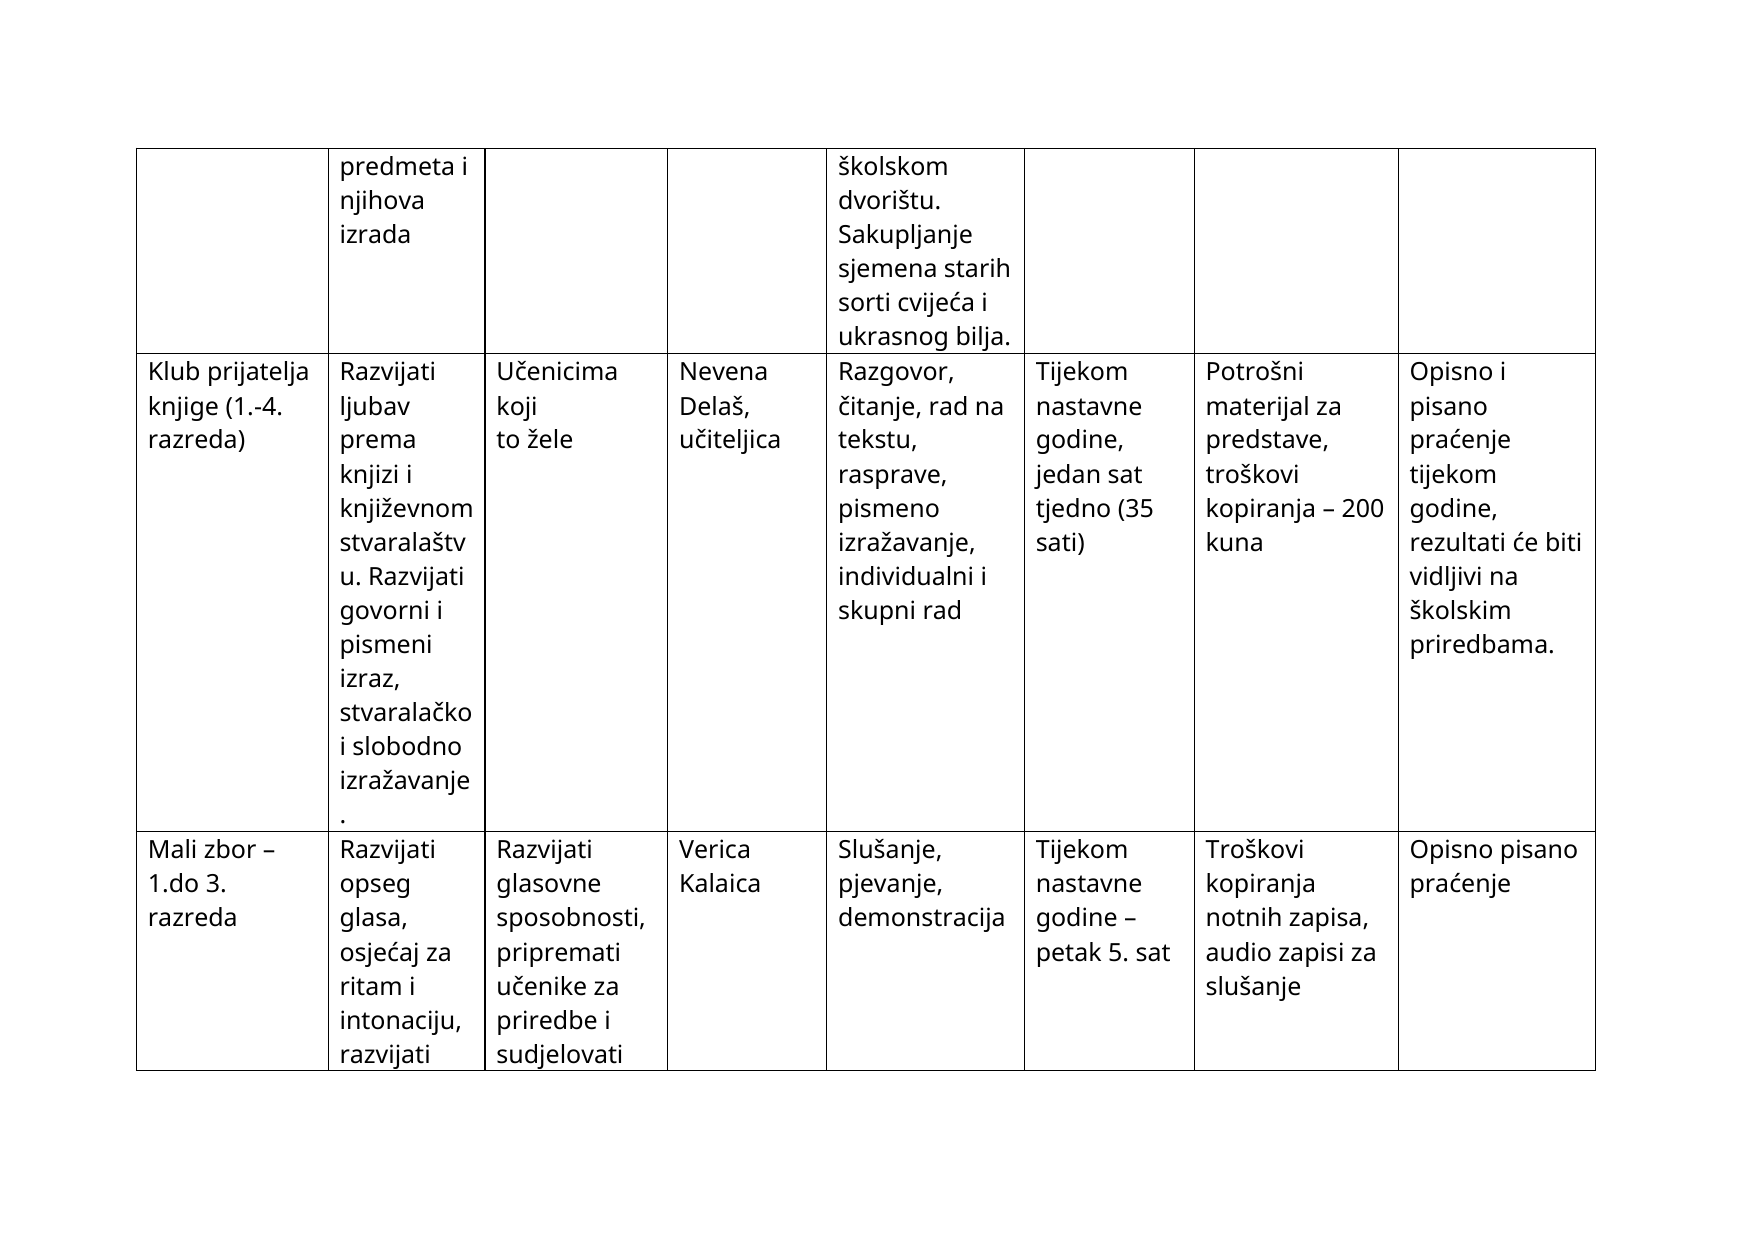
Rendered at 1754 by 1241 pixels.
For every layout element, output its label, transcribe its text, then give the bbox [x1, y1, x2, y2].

table_cell Učenicima koji to žele [486, 354, 667, 831]
table_cell Tijekom nastavne godine, jedan sat tjedno (35 sati) [1025, 354, 1194, 831]
table_cell Razgovor, čitanje, rad na tekstu, rasprave, pismeno izražavanje, individualni i skupni rad [827, 354, 1024, 831]
table_cell Verica Kalaica [668, 832, 826, 1070]
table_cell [1025, 832, 1194, 1070]
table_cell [827, 149, 1024, 353]
table_cell Nevena Delaš, učiteljica [668, 354, 826, 831]
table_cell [827, 832, 1024, 1070]
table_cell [329, 832, 484, 1070]
table_cell Opisno i pisano praćenje tijekom godine, rezultati će biti vidljivi na školskim priredbama. [1399, 354, 1595, 831]
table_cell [1195, 832, 1398, 1070]
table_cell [1399, 149, 1595, 353]
table_cell Potrošni materijal za predstave, troškovi kopiranja – 200 kuna [1195, 354, 1398, 831]
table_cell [1399, 832, 1595, 1070]
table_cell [486, 149, 667, 353]
table_cell Razvijati ljubav prema knjizi i književnom stvaralaštvu. Razvijati govorni i pismeni izraz, stvaralačko i slobodno izražavanje. [329, 354, 484, 831]
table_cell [1025, 149, 1194, 353]
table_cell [329, 149, 484, 353]
table_cell Klub prijatelja knjige (1.-4. razreda) [137, 354, 328, 831]
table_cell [137, 832, 328, 1070]
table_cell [486, 832, 667, 1070]
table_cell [1195, 149, 1398, 353]
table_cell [668, 149, 826, 353]
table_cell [137, 149, 328, 353]
